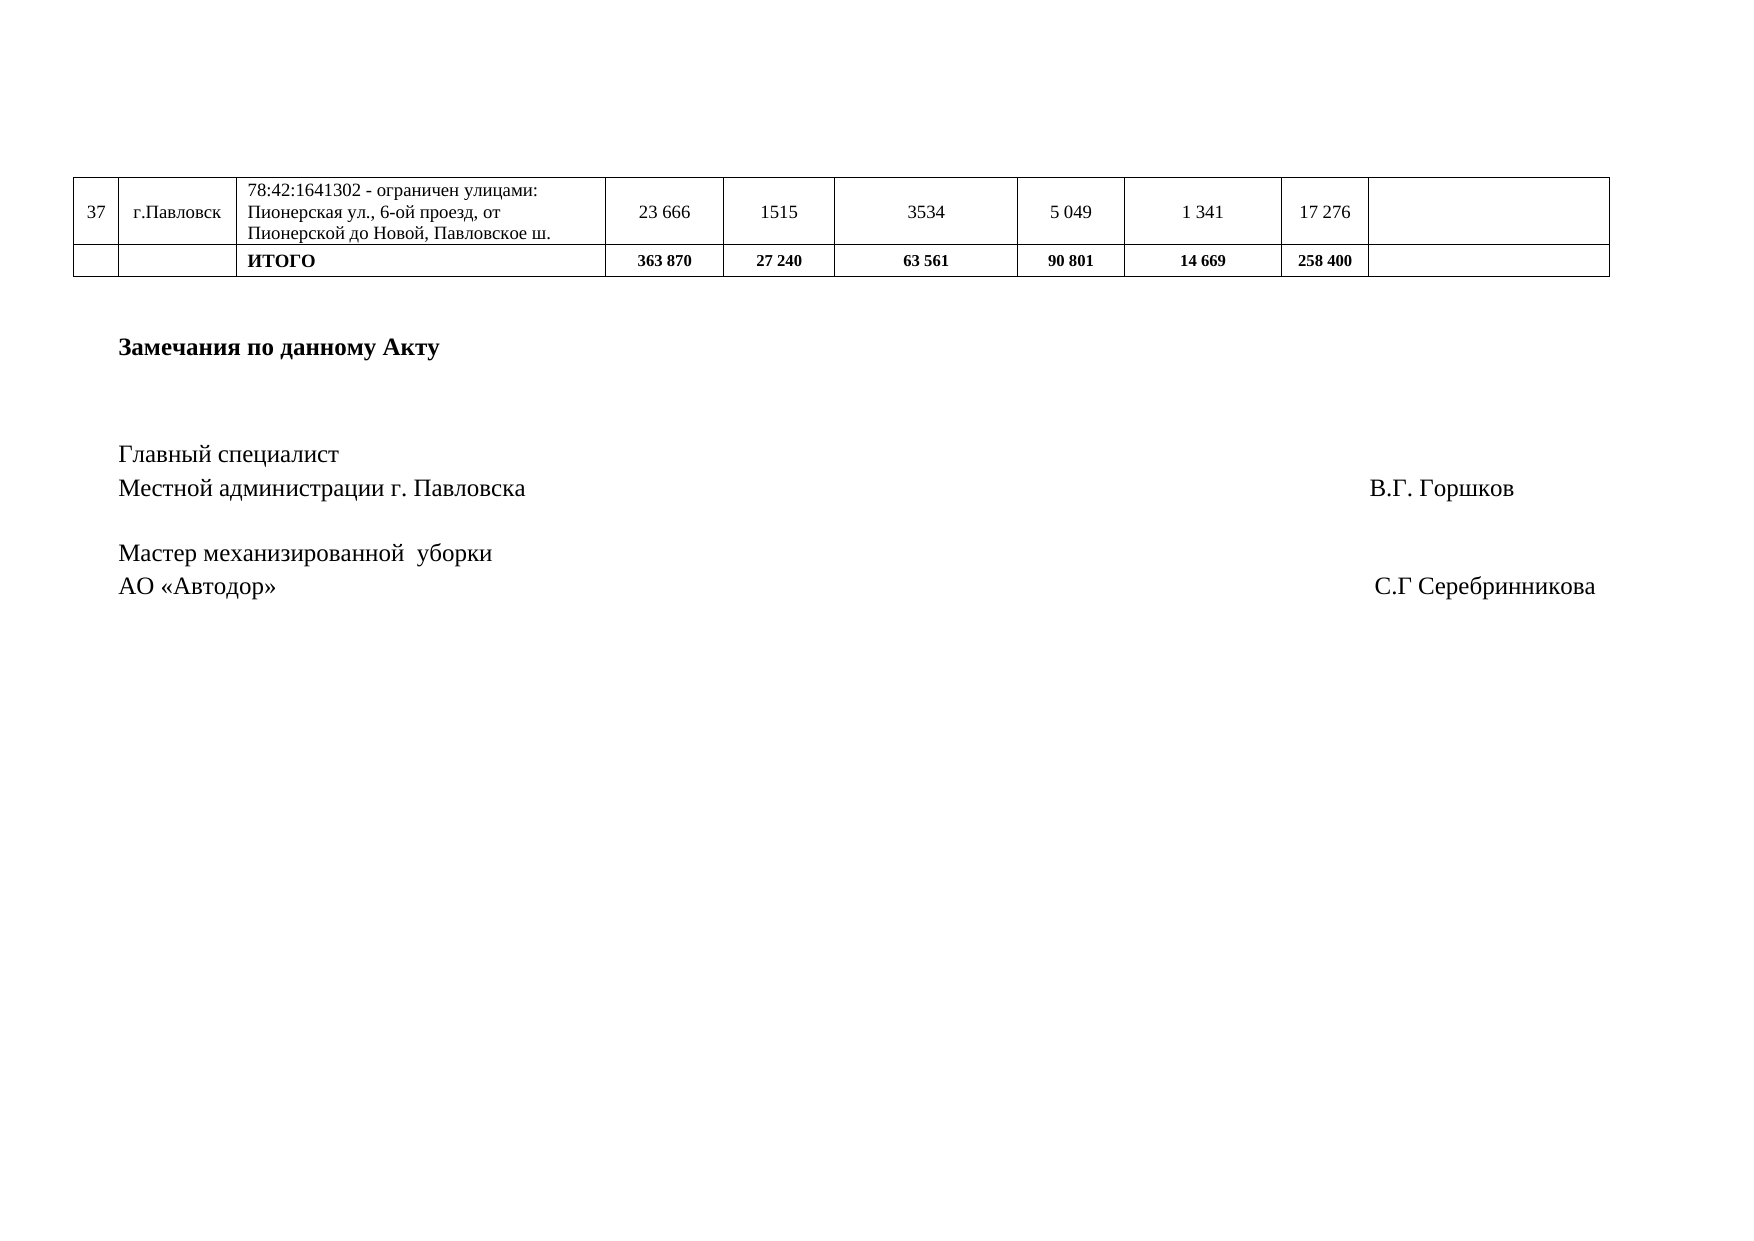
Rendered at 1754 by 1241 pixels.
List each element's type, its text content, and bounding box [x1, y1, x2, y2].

table_cell 258 400 [1282, 245, 1368, 276]
table_cell 1515 [724, 178, 834, 244]
table_cell 63 561 [835, 245, 1017, 276]
table_cell 78:42:1641302 - ограничен улицами: Пионерская ул., 6-ой проезд, от Пионерской до Новой, Павловское ш. [237, 178, 605, 244]
table_cell 363 870 [606, 245, 723, 276]
table_cell 37 [74, 178, 118, 244]
table_cell [1369, 178, 1609, 244]
text АО «Автодор» С.Г Серебринникова [118, 571, 1636, 599]
text Местной администрации г. Павловска В.Г. Горшков [118, 473, 1636, 501]
table_cell 1 341 [1125, 178, 1281, 244]
text Главный специалист [118, 439, 1636, 468]
table_cell 23 666 [606, 178, 723, 244]
table_cell [1369, 245, 1609, 276]
table_cell 3534 [835, 178, 1017, 244]
table_cell 5 049 [1018, 178, 1124, 244]
table_cell 90 801 [1018, 245, 1124, 276]
table_cell [74, 245, 118, 276]
table_cell 17 276 [1282, 178, 1368, 244]
text Замечания по данному Акту [118, 332, 1636, 361]
text Мастер механизированной уборки [118, 538, 1636, 567]
table_cell 14 669 [1125, 245, 1281, 276]
table_cell 27 240 [724, 245, 834, 276]
table_cell [119, 245, 236, 276]
table_cell ИТОГО [237, 245, 605, 276]
table_cell г.Павловск [119, 178, 236, 244]
